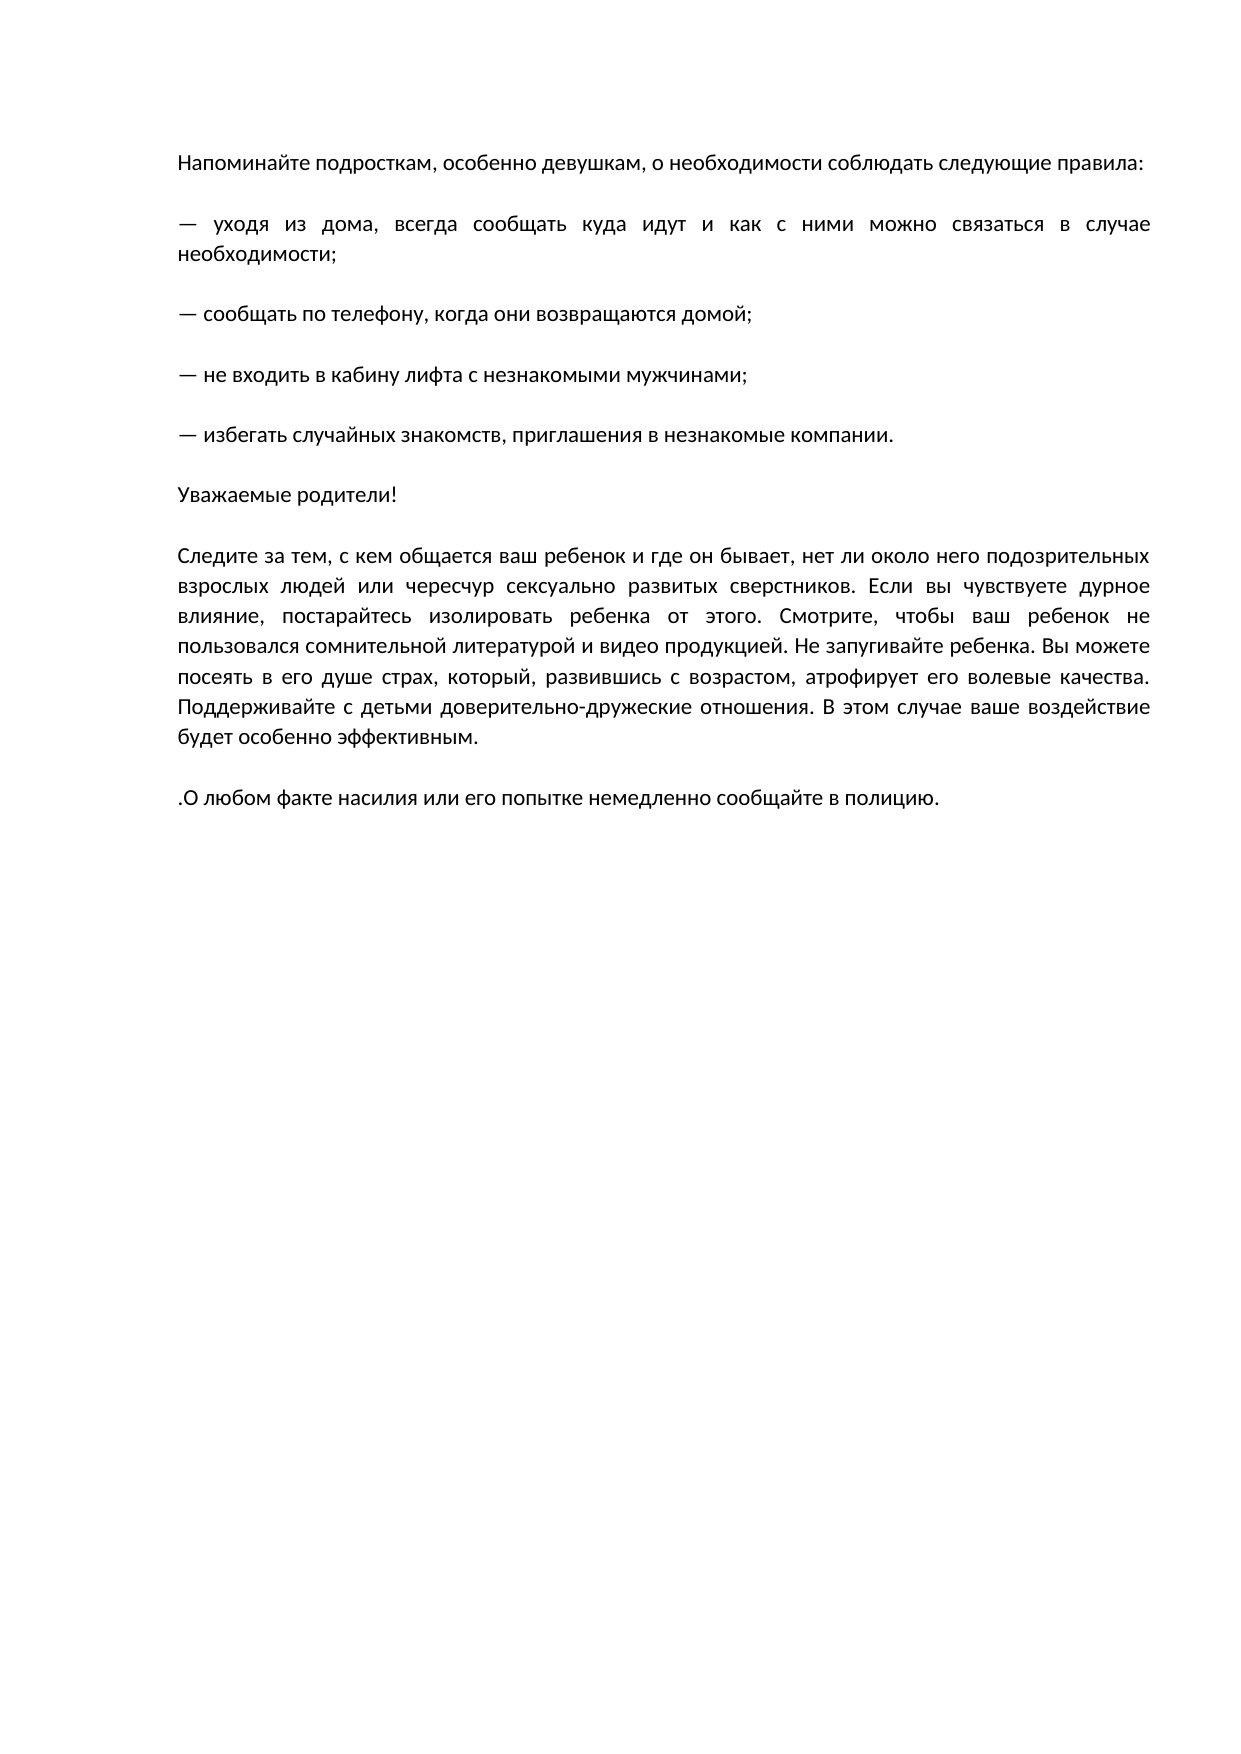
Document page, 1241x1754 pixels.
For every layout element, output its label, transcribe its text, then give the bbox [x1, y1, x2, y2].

text — сообщать по телефону, когда они возвращаются домой; [177, 299, 1152, 327]
text — не входить в кабину лифта с незнакомыми мужчинами; [177, 360, 1152, 388]
text — избегать случайных знакомств, приглашения в незнакомые компании. [177, 420, 1152, 448]
text Уважаемые родители! [177, 481, 1152, 509]
text .О любом факте насилия или его попытке немедленно сообщайте в полицию. [177, 783, 1152, 811]
text Следите за тем, с кем общается ваш ребенок и где он бывает, нет ли около него подозрительных взрослых людей или чересчур сексуально развитых сверстников. Если вы чувствуете дурное влияние, постарайтесь изолировать ребенка от этого. Смотрите, чтобы ваш ребенок не пользовался сомнительной литературой и видео продукцией. Не запугивайте ребенка. Вы можете посеять в его душе страх, который, развившись с возрастом, атрофирует его волевые качества. Поддерживайте с детьми доверительно-дружеские отношения. В этом случае ваше воздействие будет особенно эффективным. [177, 541, 1152, 750]
text — уходя из дома, всегда сообщать куда идут и как с ними можно связаться в случае необходимости; [177, 209, 1152, 267]
text Напоминайте подросткам, особенно девушкам, о необходимости соблюдать следующие правила: [177, 148, 1152, 176]
